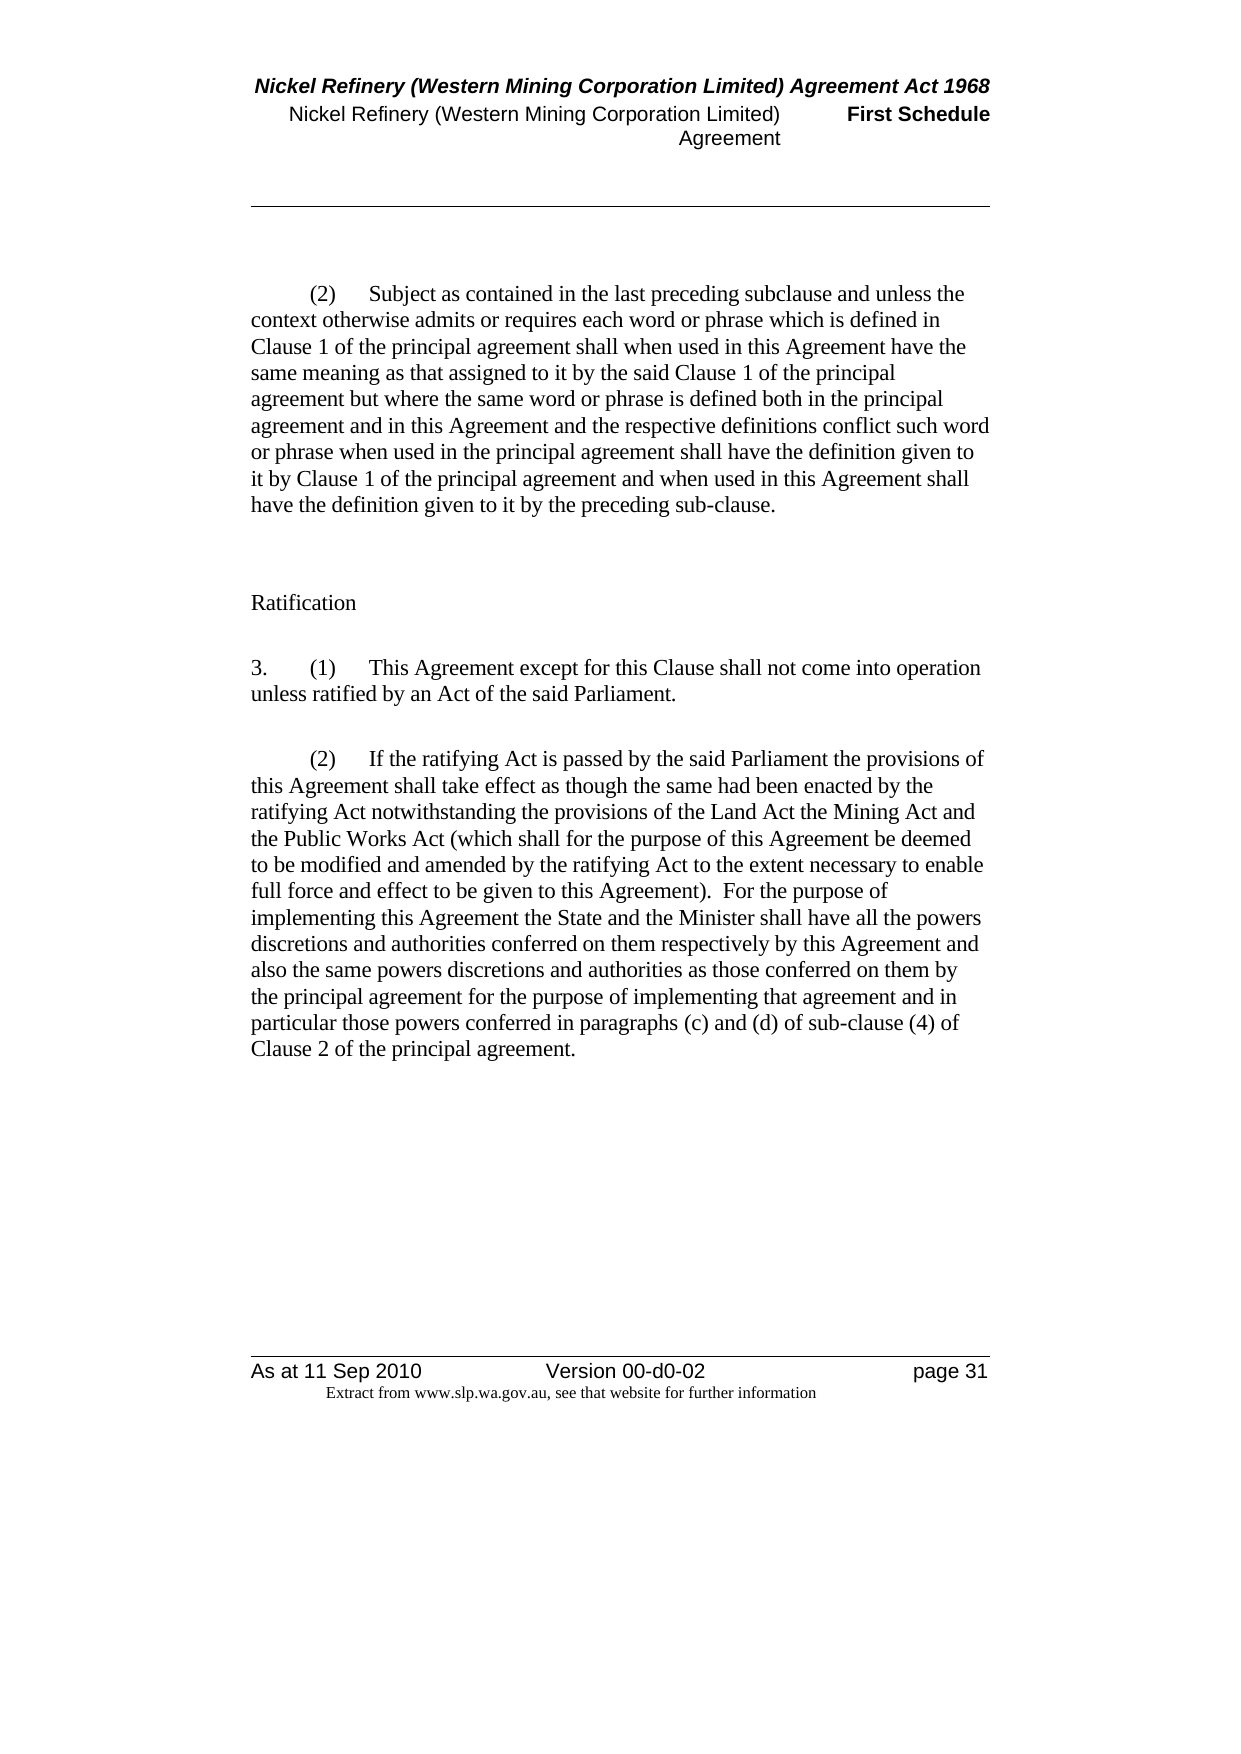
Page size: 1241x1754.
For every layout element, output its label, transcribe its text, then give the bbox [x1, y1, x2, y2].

text (2) If the ratifying Act is passed by the said Parliament the provisions of this Agreement shall take effect as though the same had been enacted by the ratifying Act notwithstanding the provisions of the Land Act the Mining Act and the Public Works Act (which shall for the purpose of this Agreement be deemed to be modified and amended by the ratifying Act to the extent necessary to enable full force and effect to be given to this Agreement). For the purpose of implementing this Agreement the State and the Minister shall have all the powers discretions and authorities conferred on them respectively by this Agreement and also the same powers discretions and authorities as those conferred on them by the principal agreement for the purpose of implementing that agreement and in particular those powers conferred in paragraphs (c) and (d) of sub-clause (4) of Clause 2 of the principal agreement. [251, 746, 990, 1062]
text Ratification [251, 589, 990, 615]
text 3. (1) This Agreement except for this Clause shall not come into operation unless ratified by an Act of the said Parliament. [251, 654, 990, 707]
text (2) Subject as contained in the last preceding subclause and unless the context otherwise admits or requires each word or phrase which is defined in Clause 1 of the principal agreement shall when used in this Agreement have the same meaning as that assigned to it by the said Clause 1 of the principal agreement but where the same word or phrase is defined both in the principal agreement and in this Agreement and the respective definitions conflict such word or phrase when used in the principal agreement shall have the definition given to it by Clause 1 of the principal agreement and when used in this Agreement shall have the definition given to it by the preceding sub-clause. [251, 280, 990, 517]
